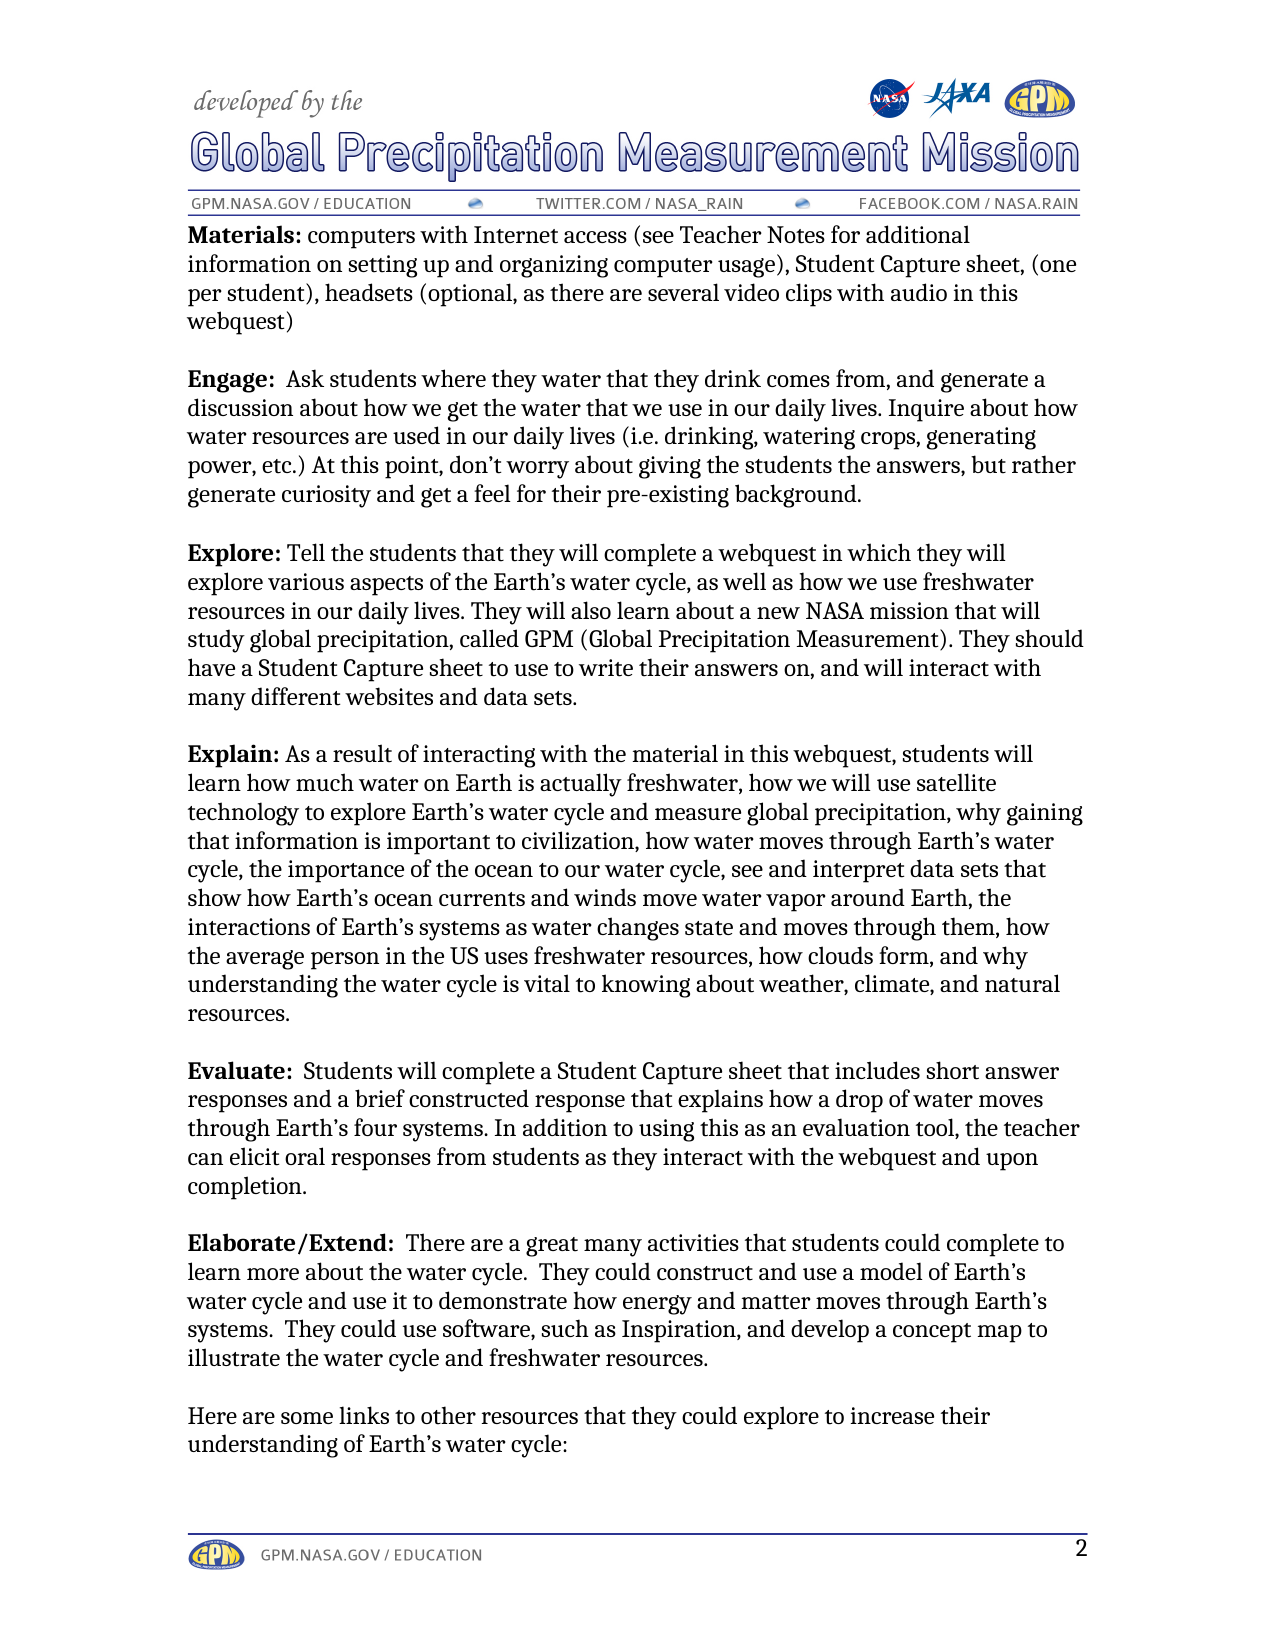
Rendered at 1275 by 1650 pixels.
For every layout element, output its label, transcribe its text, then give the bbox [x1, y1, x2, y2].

text Explain: As a result of interacting with the material in this webquest, students will learn how much water on Earth is actually freshwater, how we will use satellite technology to explore Earth’s water cycle and measure global precipitation, why gaining that information is important to civilization, how water moves through Earth’s water cycle, the importance of the ocean to our water cycle, see and interpret data sets that show how Earth’s ocean currents and winds move water vapor around Earth, the interactions of Earth’s systems as water changes state and moves through them, how the average person in the US uses freshwater resources, how clouds form, and why understanding the water cycle is vital to knowing about weather, climate, and natural resources. [187, 740, 1087, 1028]
picture [187, 1533, 1088, 1575]
text Engage: Ask students where they water that they drink comes from, and generate a discussion about how we get the water that we use in our daily lives. Inquire about how water resources are used in our daily lives (i.e. drinking, watering crops, generating power, etc.) At this point, don’t worry about giving the students the answers, but rather generate curiosity and get a feel for their pre-existing background. [187, 365, 1087, 510]
text Elaborate/Extend: There are a great many activities that students could complete to learn more about the water cycle. They could construct and use a model of Earth’s water cycle and use it to demonstrate how energy and matter moves through Earth’s systems. They could use software, such as Inspiration, and develop a concept map to illustrate the water cycle and freshwater resources. [187, 1229, 1087, 1373]
picture [187, 75, 1080, 221]
text Explore: Tell the students that they will complete a webquest in which they will explore various aspects of the Earth’s water cycle, as well as how we use freshwater resources in our daily lives. They will also learn about a new NASA mission that will study global precipitation, called GPM (Global Precipitation Measurement). They should have a Student Capture sheet to use to write their answers on, and will interact with many different websites and data sets. [187, 539, 1087, 712]
text Here are some links to other resources that they could explore to increase their understanding of Earth’s water cycle: [187, 1402, 1087, 1459]
text Materials: computers with Internet access (see Teacher Notes for additional information on setting up and organizing computer usage), Student Capture sheet, (one per student), headsets (optional, as there are several video clips with audio in this webquest) [187, 221, 1087, 336]
text Evaluate: Students will complete a Student Capture sheet that includes short answer responses and a brief constructed response that explains how a drop of water moves through Earth’s four systems. In addition to using this as an evaluation tool, the teacher can elicit oral responses from students as they interact with the webquest and upon completion. [187, 1057, 1087, 1200]
